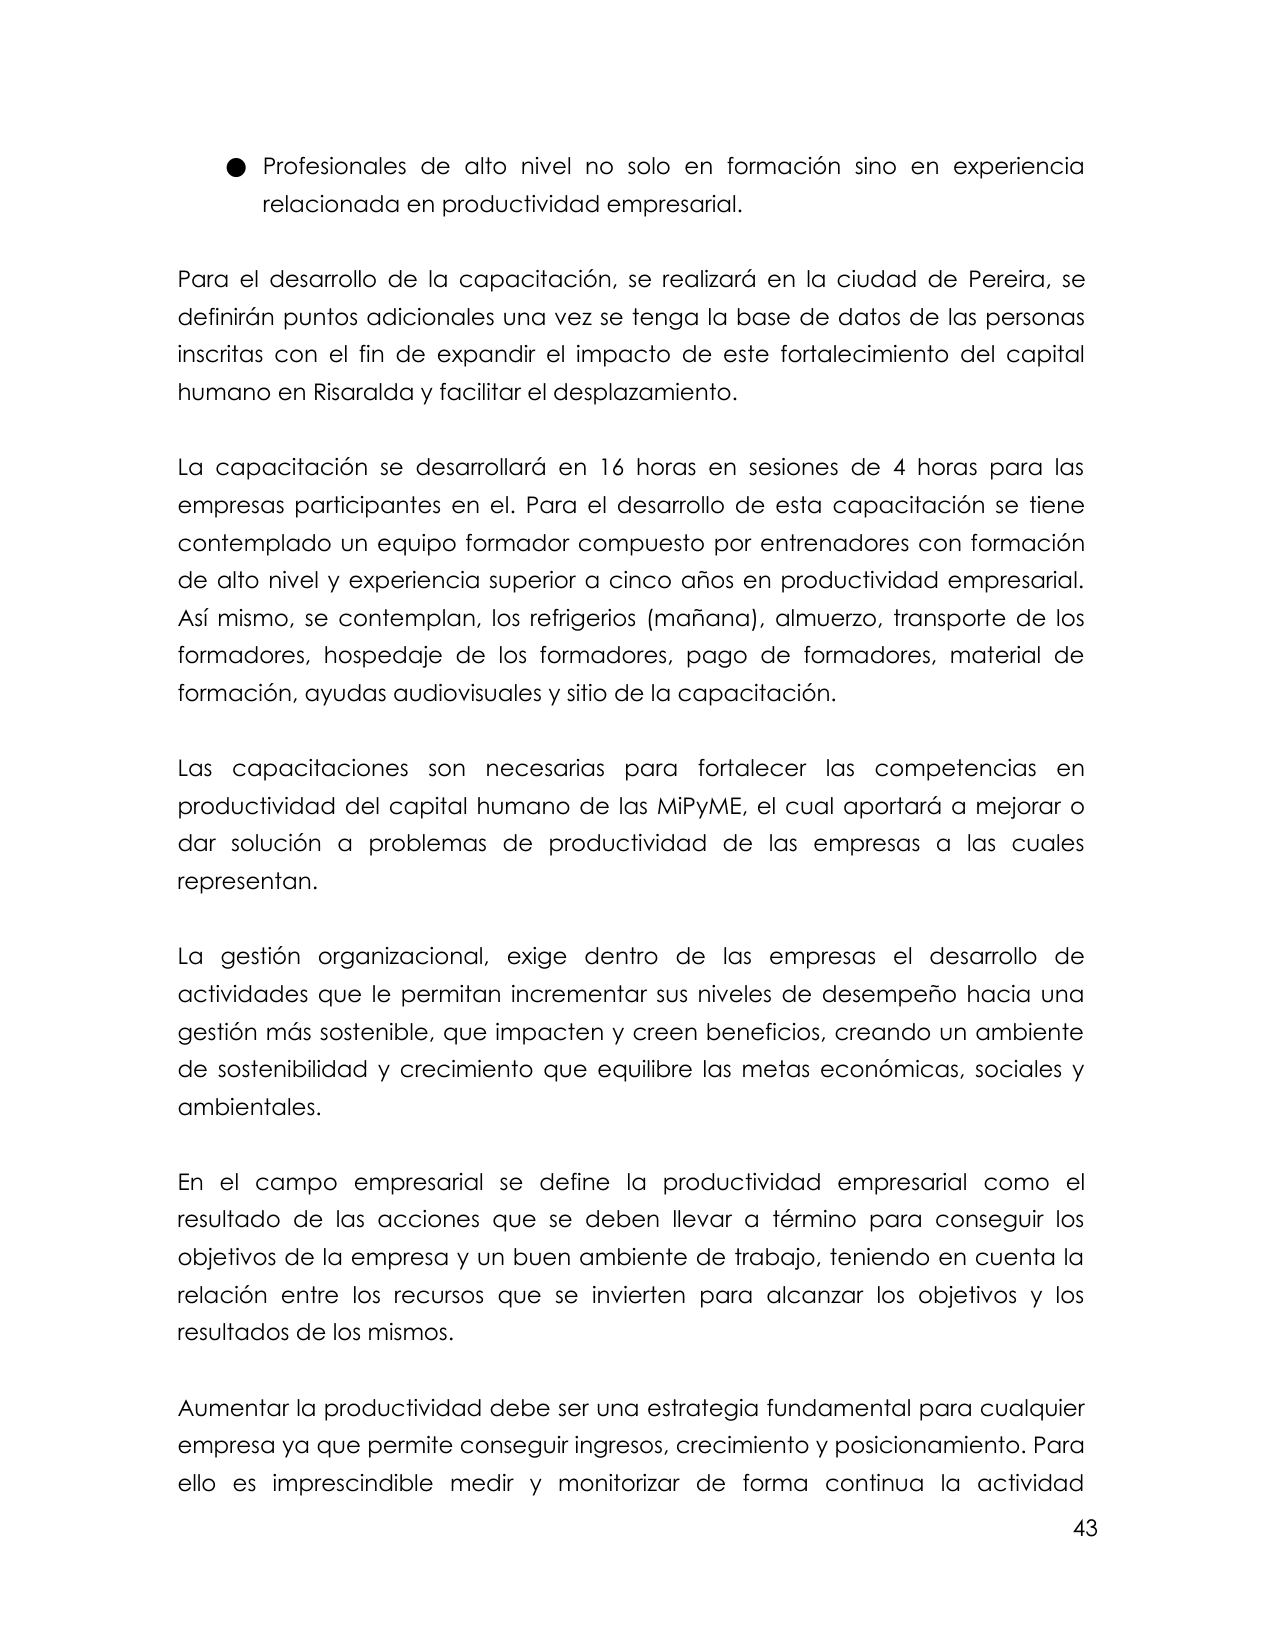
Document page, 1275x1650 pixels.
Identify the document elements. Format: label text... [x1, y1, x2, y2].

text En el campo empresarial se define la productividad empresarial como el resultado de las acciones que se deben llevar a término para conseguir los objetivos de la empresa y un buen ambiente de trabajo, teniendo en cuenta la relación entre los recursos que se invierten para alcanzar los objetivos y los resultados de los mismos. [177, 1164, 1086, 1348]
text La gestión organizacional, exige dentro de las empresas el desarrollo de actividades que le permitan incrementar sus niveles de desempeño hacia una gestión más sostenible, que impacten y creen beneficios, creando un ambiente de sostenibilidad y crecimiento que equilibre las metas económicas, sociales y ambientales. [177, 939, 1086, 1122]
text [177, 1390, 1086, 1498]
text La capacitación se desarrollará en 16 horas en sesiones de 4 horas para las empresas participantes en el. Para el desarrollo de esta capacitación se tiene contemplado un equipo formador compuesto por entrenadores con formación de alto nivel y experiencia superior a cinco años en productividad empresarial. Así mismo, se contemplan, los refrigerios (mañana), almuerzo, transporte de los formadores, hospedaje de los formadores, pago de formadores, material de formación, ayudas audiovisuales y sitio de la capacitación. [177, 450, 1086, 708]
list Profesionales de alto nivel no solo en formación sino en experiencia relacionada en productividad empresarial. [225, 148, 1086, 219]
text Para el desarrollo de la capacitación, se realizará en la ciudad de Pereira, se definirán puntos adicionales una vez se tenga la base de datos de las personas inscritas con el fin de expandir el impacto de este fortalecimiento del capital humano en Risaralda y facilitar el desplazamiento. [177, 262, 1086, 407]
text Las capacitaciones son necesarias para fortalecer las competencias en productividad del capital humano de las MiPyME, el cual aportará a mejorar o dar solución a problemas de productividad de las empresas a las cuales representan. [177, 751, 1086, 896]
